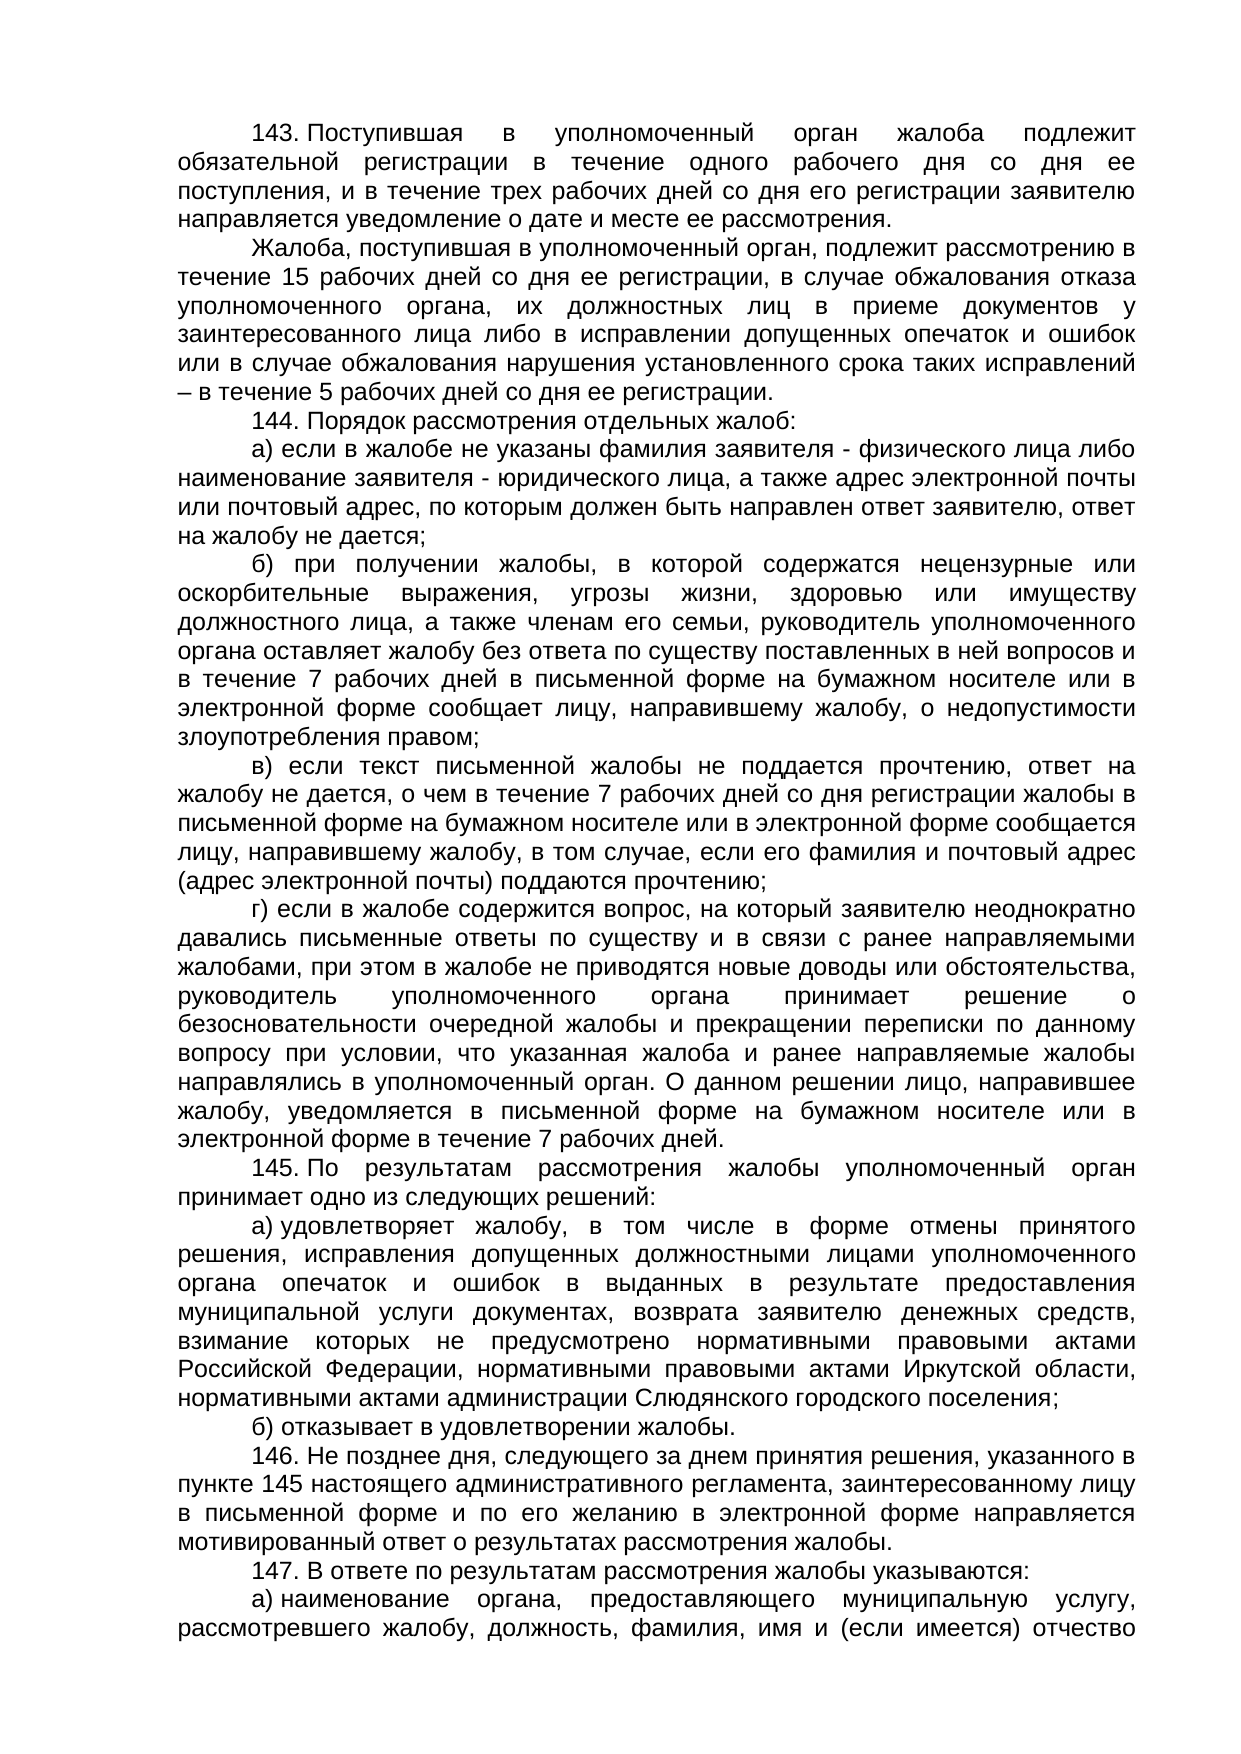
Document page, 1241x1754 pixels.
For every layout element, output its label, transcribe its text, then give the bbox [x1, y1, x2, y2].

text а) удовлетворяет жалобу, в том числе в форме отмены принятого решения, исправления допущенных должностными лицами уполномоченного органа опечаток и ошибок в выданных в результате предоставления муниципальной услуги документах, возврата заявителю денежных средств, взимание которых не предусмотрено нормативными правовыми актами Российской Федерации, нормативными правовыми актами Иркутской области, нормативными актами администрации Слюдянского городского поселения; [177, 1211, 1137, 1412]
text 147. В ответе по результатам рассмотрения жалобы указываются: [177, 1556, 1137, 1584]
text б) при получении жалобы, в которой содержатся нецензурные или оскорбительные выражения, угрозы жизни, здоровью или имуществу должностного лица, а также членам его семьи, руководитель уполномоченного органа оставляет жалобу без ответа по существу поставленных в ней вопросов и в течение 7 рабочих дней в письменной форме на бумажном носителе или в электронной форме сообщает лицу, направившему жалобу, о недопустимости злоупотребления правом; [177, 549, 1137, 751]
text 145. По результатам рассмотрения жалобы уполномоченный орган принимает одно из следующих решений: [177, 1153, 1137, 1211]
text г) если в жалобе содержится вопрос, на который заявителю неоднократно давались письменные ответы по существу и в связи с ранее направляемыми жалобами, при этом в жалобе не приводятся новые доводы или обстоятельства, руководитель уполномоченного органа принимает решение о безосновательности очередной жалобы и прекращении переписки по данному вопросу при условии, что указанная жалоба и ранее направляемые жалобы направлялись в уполномоченный орган. О данном решении лицо, направившее жалобу, уведомляется в письменной форме на бумажном носителе или в электронной форме в течение 7 рабочих дней. [177, 894, 1137, 1153]
text в) если текст письменной жалобы не поддается прочтению, ответ на жалобу не дается, о чем в течение 7 рабочих дней со дня регистрации жалобы в письменной форме на бумажном носителе или в электронной форме сообщается лицу, направившему жалобу, в том случае, если его фамилия и почтовый адрес (адрес электронной почты) поддаются прочтению; [177, 751, 1137, 894]
text а) если в жалобе не указаны фамилия заявителя - физического лица либо наименование заявителя - юридического лица, а также адрес электронной почты или почтовый адрес, по которым должен быть направлен ответ заявителю, ответ на жалобу не дается; [177, 434, 1137, 549]
text Жалоба, поступившая в уполномоченный орган, подлежит рассмотрению в течение 15 рабочих дней со дня ее регистрации, в случае обжалования отказа уполномоченного органа, их должностных лиц в приеме документов у заинтересованного лица либо в исправлении допущенных опечаток и ошибок или в случае обжалования нарушения установленного срока таких исправлений – в течение 5 рабочих дней со дня ее регистрации. [177, 233, 1137, 406]
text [177, 1584, 1137, 1642]
text 143. Поступившая в уполномоченный орган жалоба подлежит обязательной регистрации в течение одного рабочего дня со дня ее поступления, и в течение трех рабочих дней со дня его регистрации заявителю направляется уведомление о дате и месте ее рассмотрения. [177, 118, 1137, 233]
text б) отказывает в удовлетворении жалобы. [177, 1412, 1137, 1441]
text 146. Не позднее дня, следующего за днем принятия решения, указанного в пункте 145 настоящего административного регламента, заинтересованному лицу в письменной форме и по его желанию в электронной форме направляется мотивированный ответ о результатах рассмотрения жалобы. [177, 1441, 1137, 1556]
text 144. Порядок рассмотрения отдельных жалоб: [177, 406, 1137, 434]
